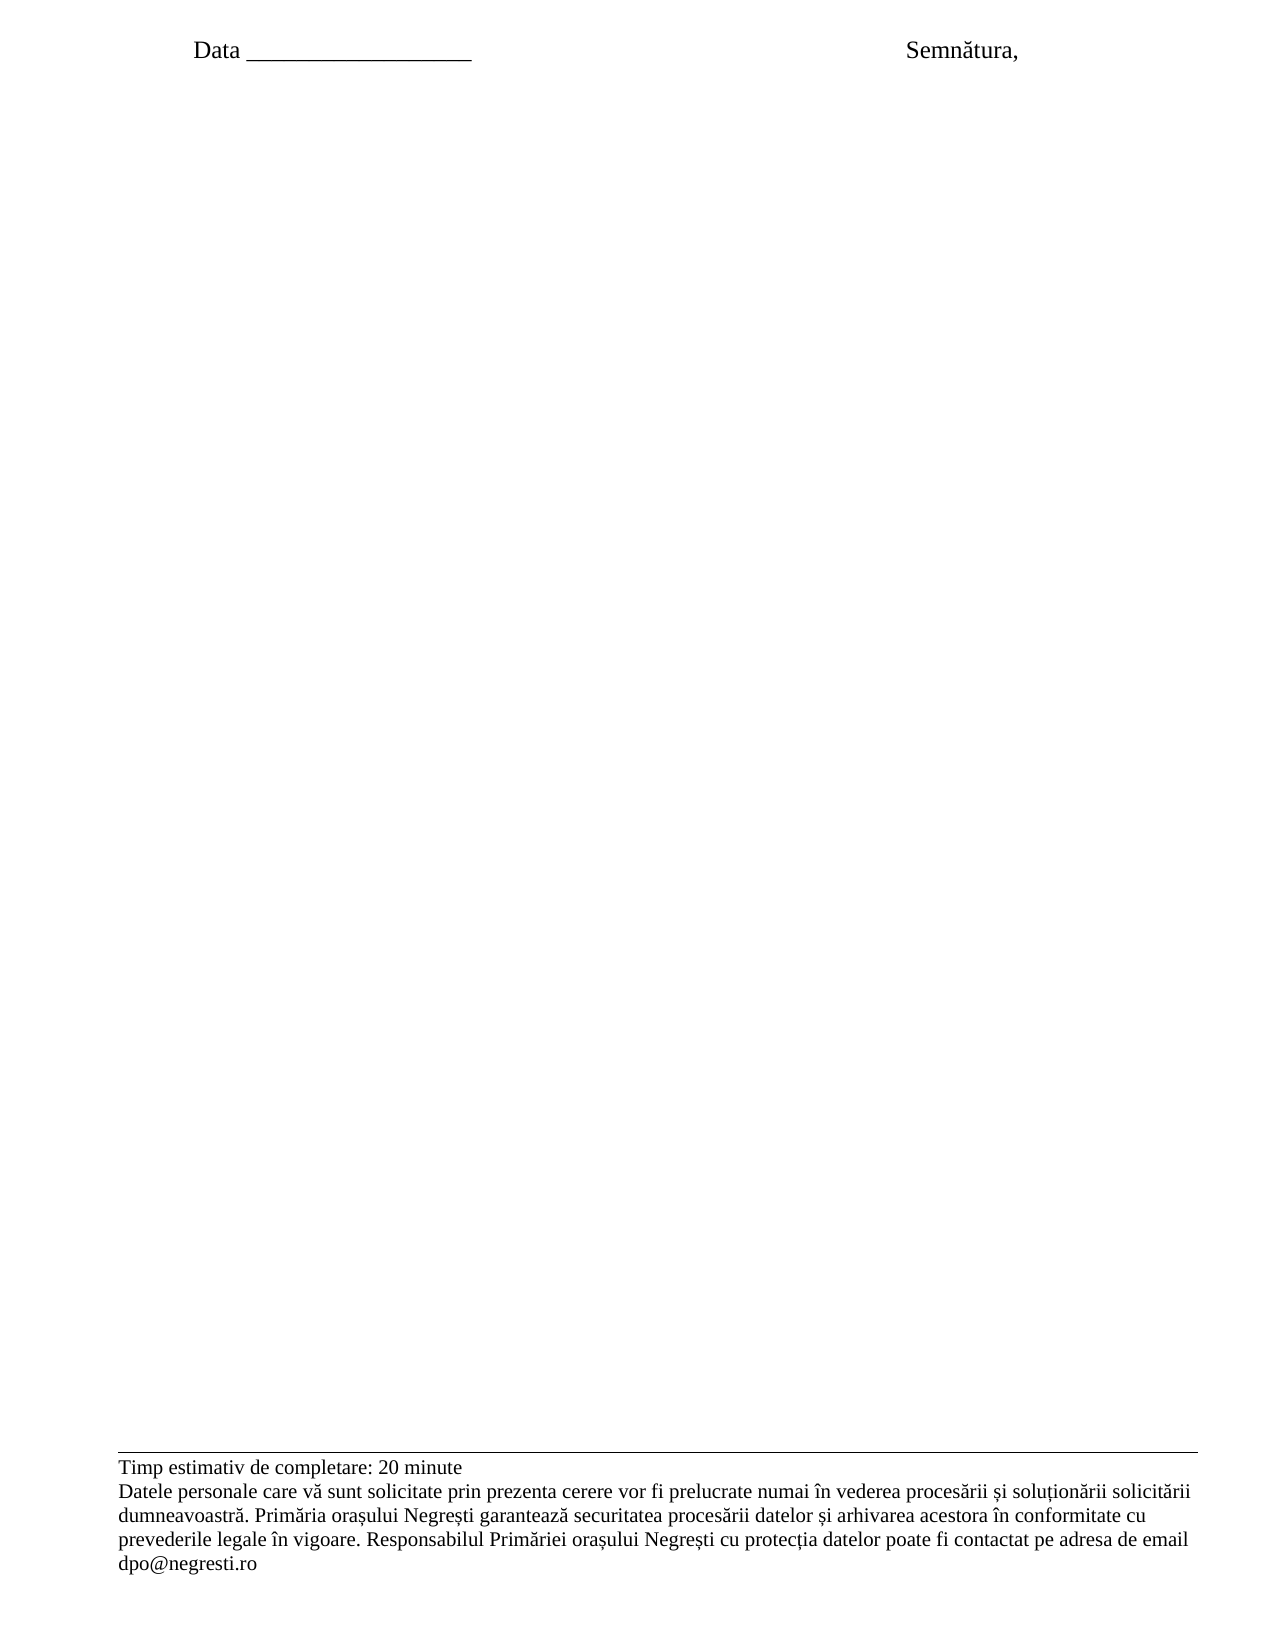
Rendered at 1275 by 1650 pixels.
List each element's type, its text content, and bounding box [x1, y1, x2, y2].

title Data __________________ Semnătura, [118, 35, 1198, 64]
